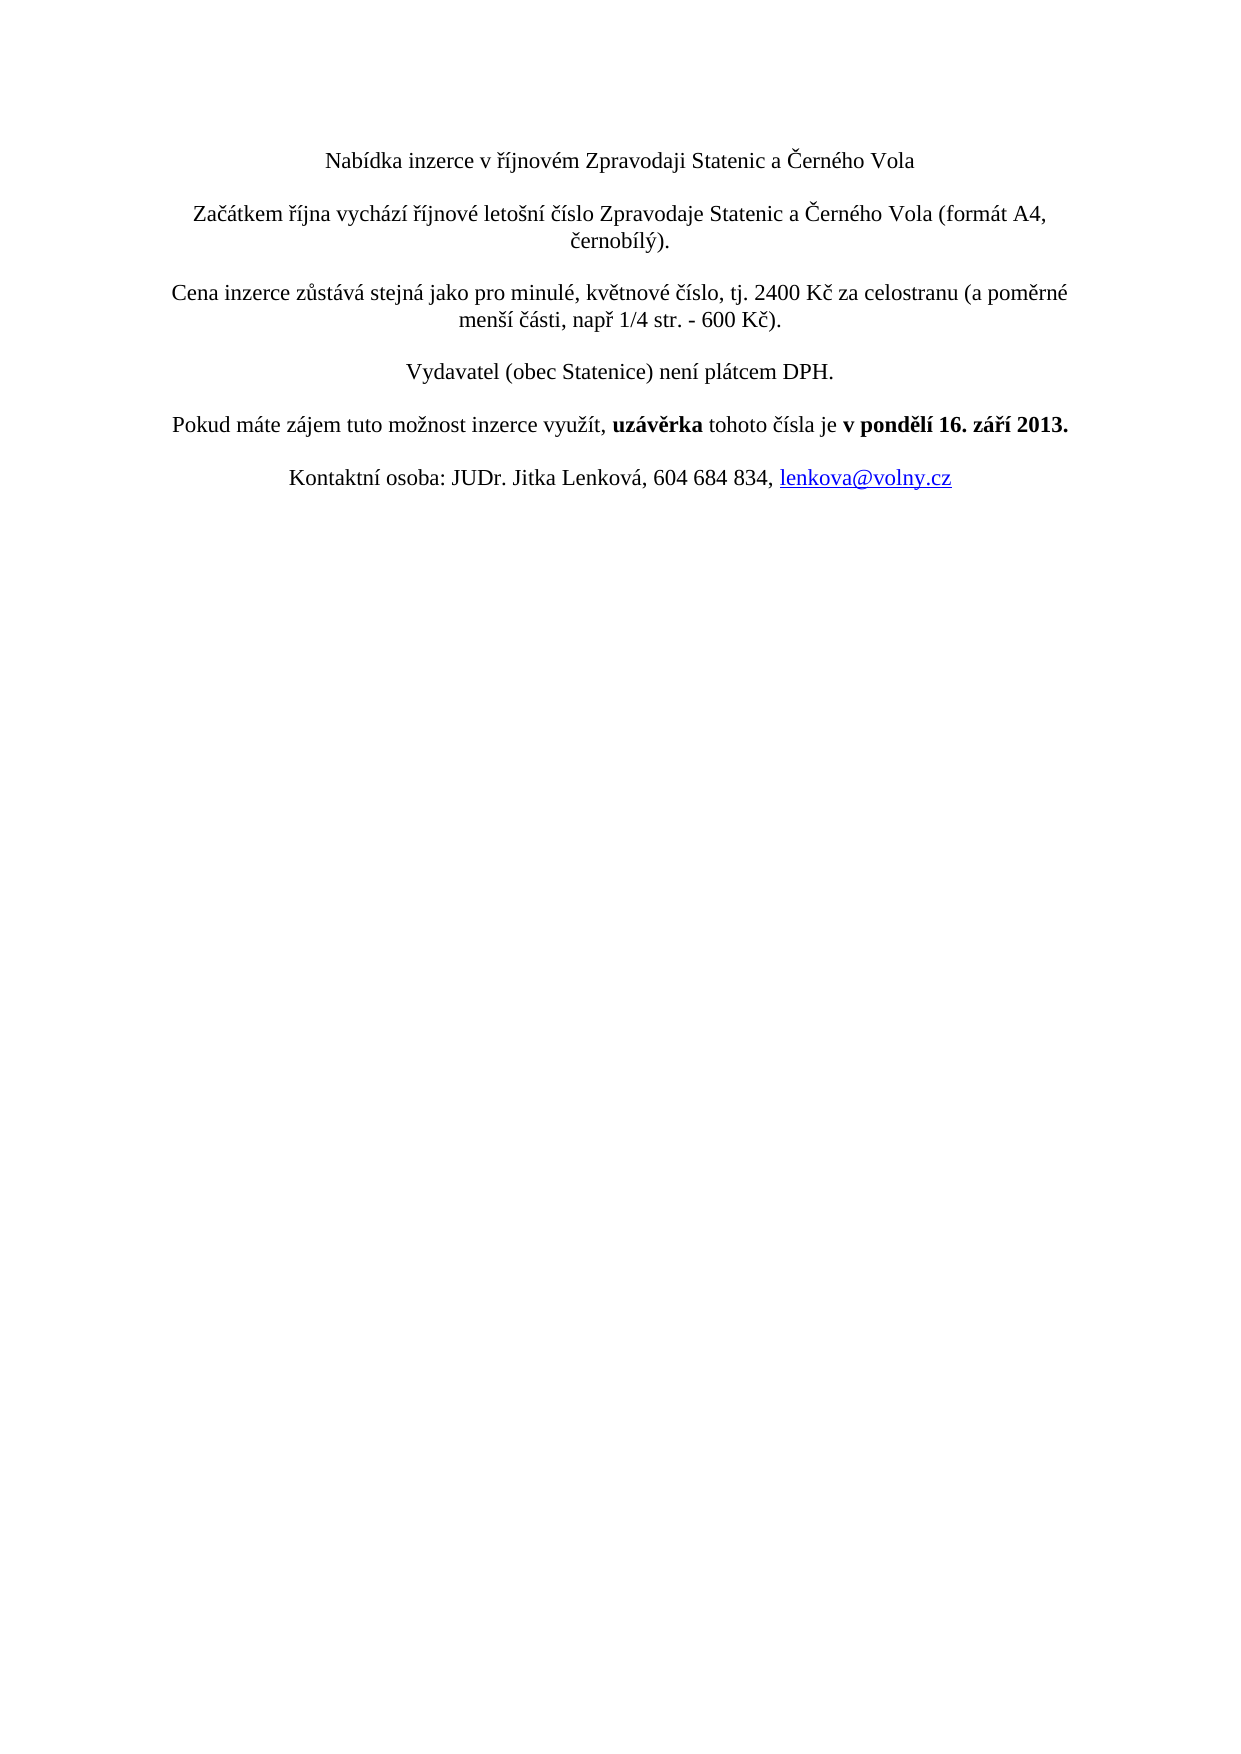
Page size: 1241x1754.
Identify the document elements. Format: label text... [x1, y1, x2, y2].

text Nabídka inzerce v říjnovém Zpravodaji Statenic a Černého Vola Začátkem října vychází říjnové letošní číslo Zpravodaje Statenic a Černého Vola (formát A4, černobílý). Cena inzerce zůstává stejná jako pro minulé, květnové číslo, tj. 2400 Kč za celostranu (a poměrné menší části, např 1/4 str. - 600 Kč). Vydavatel (obec Statenice) není plátcem DPH. Pokud máte zájem tuto možnost inzerce využít, uzávěrka tohoto čísla je v pondělí 16. září 2013. Kontaktní osoba: JUDr. Jitka Lenková, 604 684 834, lenkova@volny.cz [148, 148, 1093, 514]
